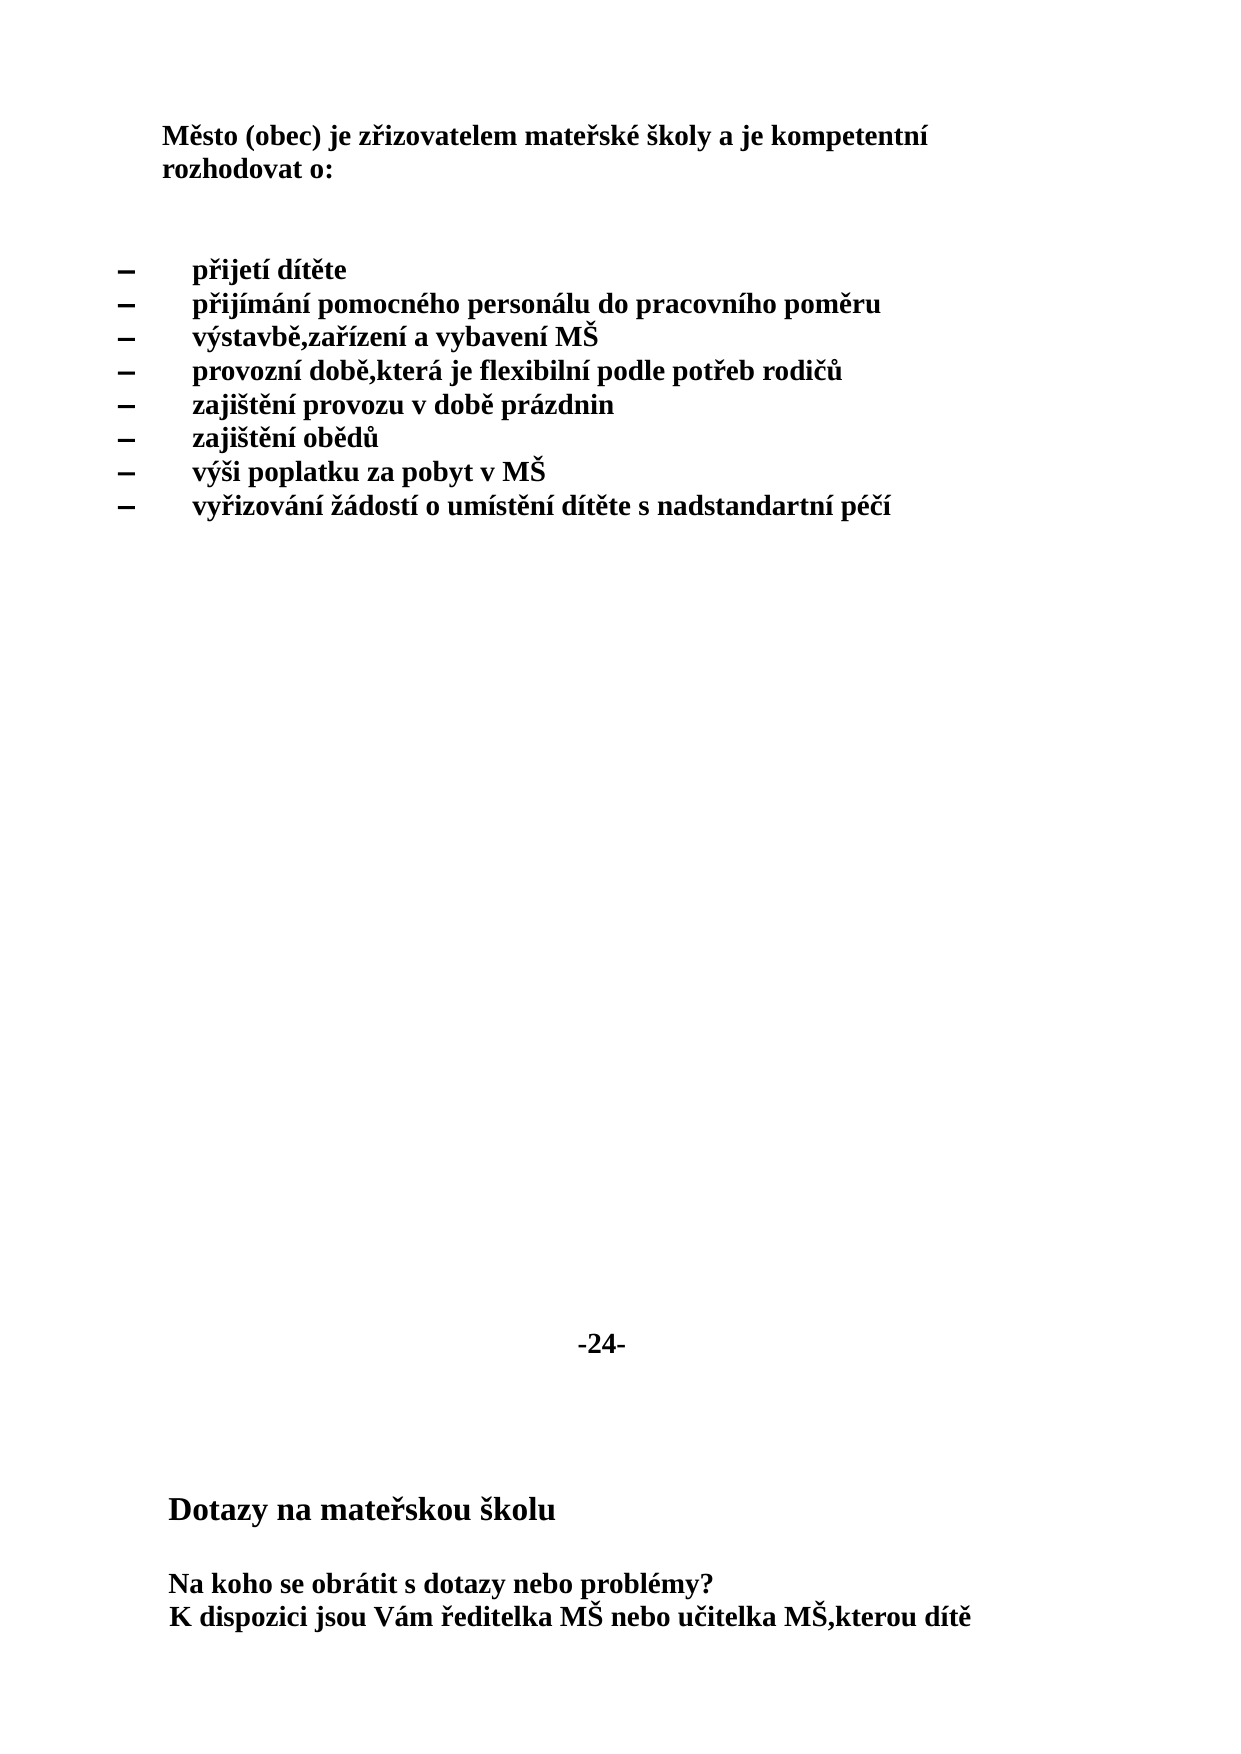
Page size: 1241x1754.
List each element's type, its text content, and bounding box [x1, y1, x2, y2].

text Na koho se obrátit s dotazy nebo problémy? [118, 1566, 1122, 1599]
list výši poplatku za pobyt v MŠ [118, 454, 1122, 488]
list výstavbě,zařízení a vybavení MŠ [118, 319, 1122, 353]
text rozhodovat o: [118, 152, 1122, 185]
list přijímání pomocného personálu do pracovního poměru [118, 286, 1122, 319]
list vyřizování žádostí o umístění dítěte s nadstandartní péčí [118, 488, 1122, 521]
text Dotazy na mateřskou školu [118, 1489, 1122, 1528]
text -24- [118, 1326, 1122, 1360]
list zajištění provozu v době prázdnin [118, 387, 1122, 421]
text K dispozici jsou Vám ředitelka MŠ nebo učitelka MŠ,kterou dítě [118, 1599, 1122, 1633]
text Město (obec) je zřizovatelem mateřské školy a je kompetentní [118, 118, 1122, 152]
list přijetí dítěte [118, 252, 1122, 286]
list provozní době,která je flexibilní podle potřeb rodičů [118, 353, 1122, 387]
list zajištění obědů [118, 421, 1122, 454]
